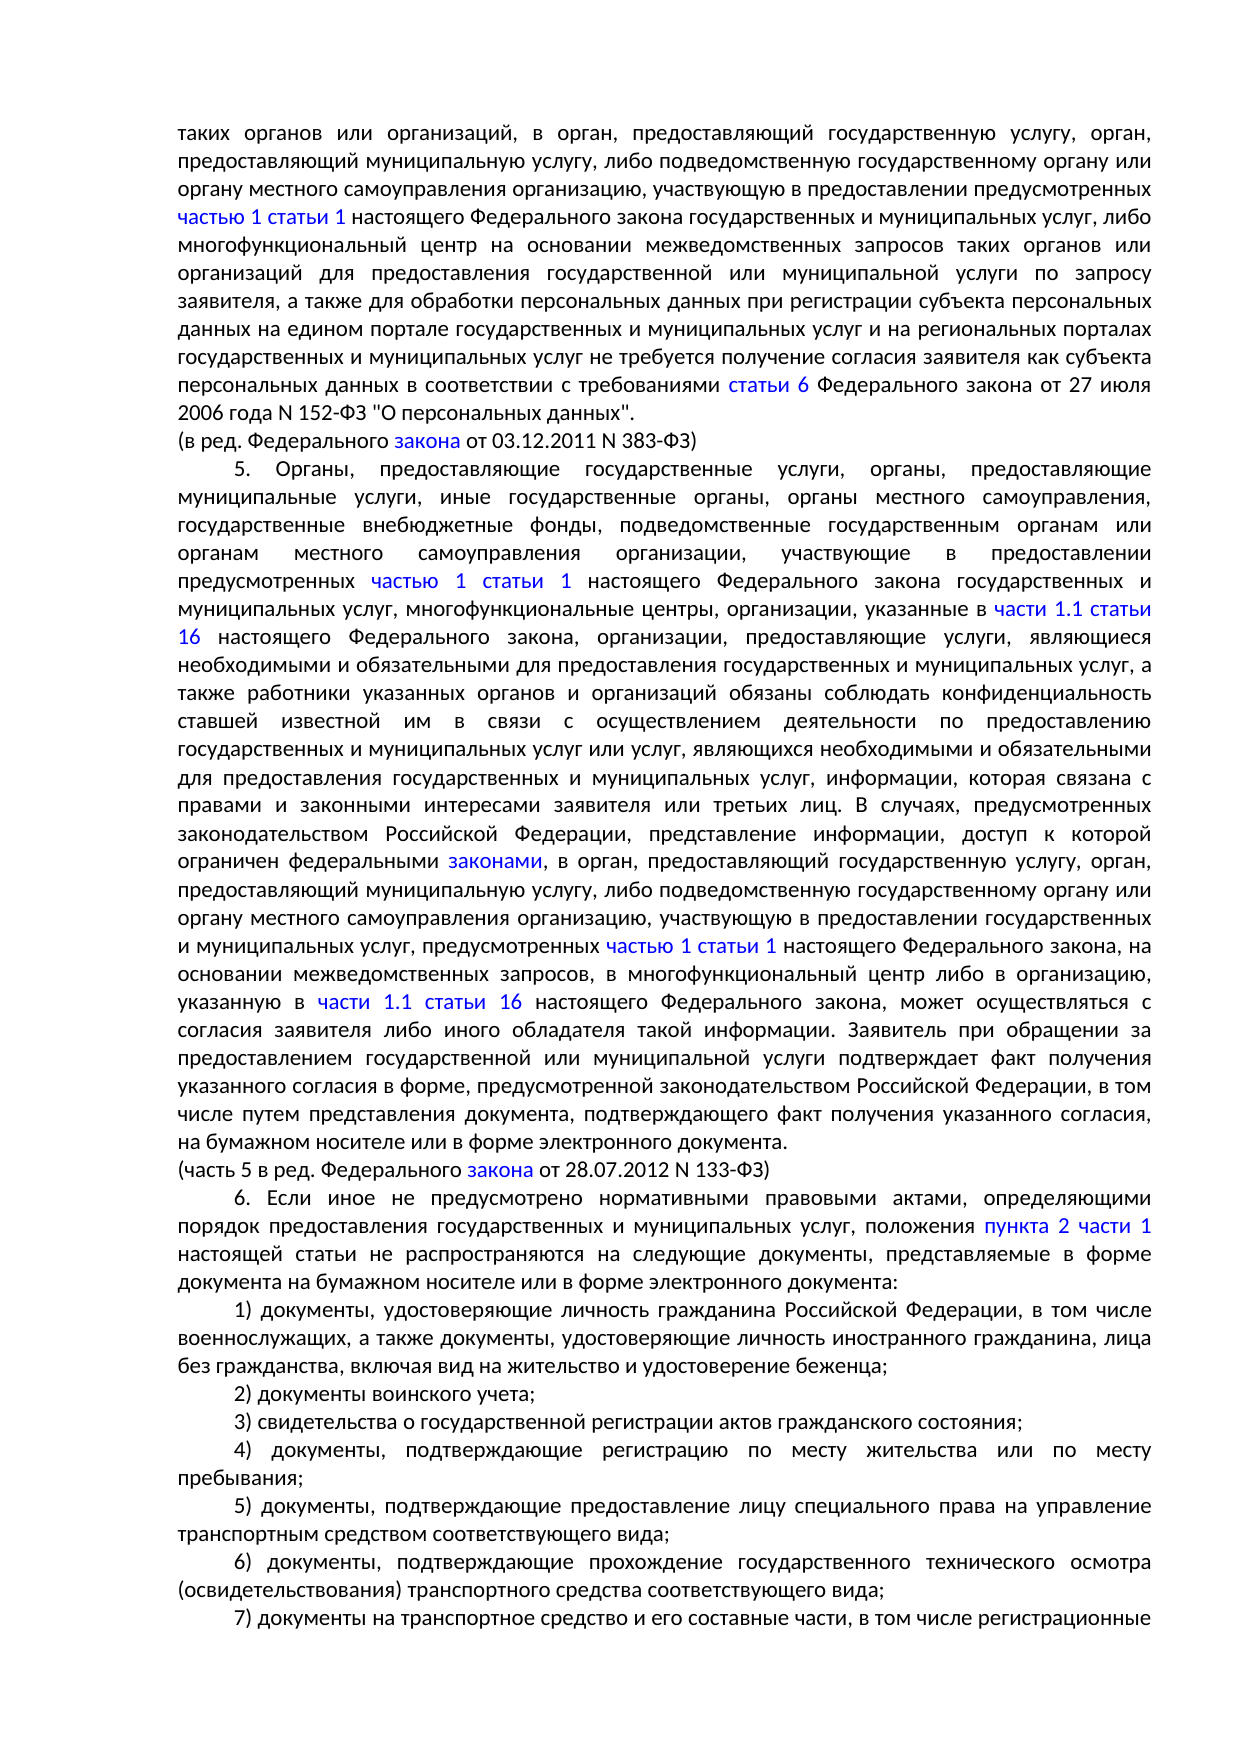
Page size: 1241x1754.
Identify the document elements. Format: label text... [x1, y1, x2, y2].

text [177, 1603, 1152, 1631]
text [177, 118, 1152, 426]
text 5. Органы, предоставляющие государственные услуги, органы, предоставляющие муниципальные услуги, иные государственные органы, органы местного самоуправления, государственные внебюджетные фонды, подведомственные государственным органам или органам местного самоуправления организации, участвующие в предоставлении предусмотренных частью 1 статьи 1 настоящего Федерального закона государственных и муниципальных услуг, многофункциональные центры, организации, указанные в части 1.1 статьи 16 настоящего Федерального закона, организации, предоставляющие услуги, являющиеся необходимыми и обязательными для предоставления государственных и муниципальных услуг, а также работники указанных органов и организаций обязаны соблюдать конфиденциальность ставшей известной им в связи с осуществлением деятельности по предоставлению государственных и муниципальных услуг или услуг, являющихся необходимыми и обязательными для предоставления государственных и муниципальных услуг, информации, которая связана с правами и законными интересами заявителя или третьих лиц. В случаях, предусмотренных законодательством Российской Федерации, представление информации, доступ к которой ограничен федеральными законами, в орган, предоставляющий государственную услугу, орган, предоставляющий муниципальную услугу, либо подведомственную государственному органу или органу местного самоуправления организацию, участвующую в предоставлении государственных и муниципальных услуг, предусмотренных частью 1 статьи 1 настоящего Федерального закона, на основании межведомственных запросов, в многофункциональный центр либо в организацию, указанную в части 1.1 статьи 16 настоящего Федерального закона, может осуществляться с согласия заявителя либо иного обладателя такой информации. Заявитель при обращении за предоставлением государственной или муниципальной услуги подтверждает факт получения указанного согласия в форме, предусмотренной законодательством Российской Федерации, в том числе путем представления документа, подтверждающего факт получения указанного согласия, на бумажном носителе или в форме электронного документа. [177, 454, 1152, 1155]
text 4) документы, подтверждающие регистрацию по месту жительства или по месту пребывания; [177, 1435, 1152, 1491]
text 5) документы, подтверждающие предоставление лицу специального права на управление транспортным средством соответствующего вида; [177, 1491, 1152, 1547]
text 2) документы воинского учета; [177, 1379, 1152, 1407]
text (часть 5 в ред. Федерального закона от 28.07.2012 N 133-ФЗ) [177, 1155, 1152, 1183]
text 6. Если иное не предусмотрено нормативными правовыми актами, определяющими порядок предоставления государственных и муниципальных услуг, положения пункта 2 части 1 настоящей статьи не распространяются на следующие документы, представляемые в форме документа на бумажном носителе или в форме электронного документа: [177, 1183, 1152, 1295]
text 6) документы, подтверждающие прохождение государственного технического осмотра (освидетельствования) транспортного средства соответствующего вида; [177, 1547, 1152, 1603]
text 3) свидетельства о государственной регистрации актов гражданского состояния; [177, 1407, 1152, 1435]
text 1) документы, удостоверяющие личность гражданина Российской Федерации, в том числе военнослужащих, а также документы, удостоверяющие личность иностранного гражданина, лица без гражданства, включая вид на жительство и удостоверение беженца; [177, 1295, 1152, 1379]
text (в ред. Федерального закона от 03.12.2011 N 383-ФЗ) [177, 426, 1152, 454]
